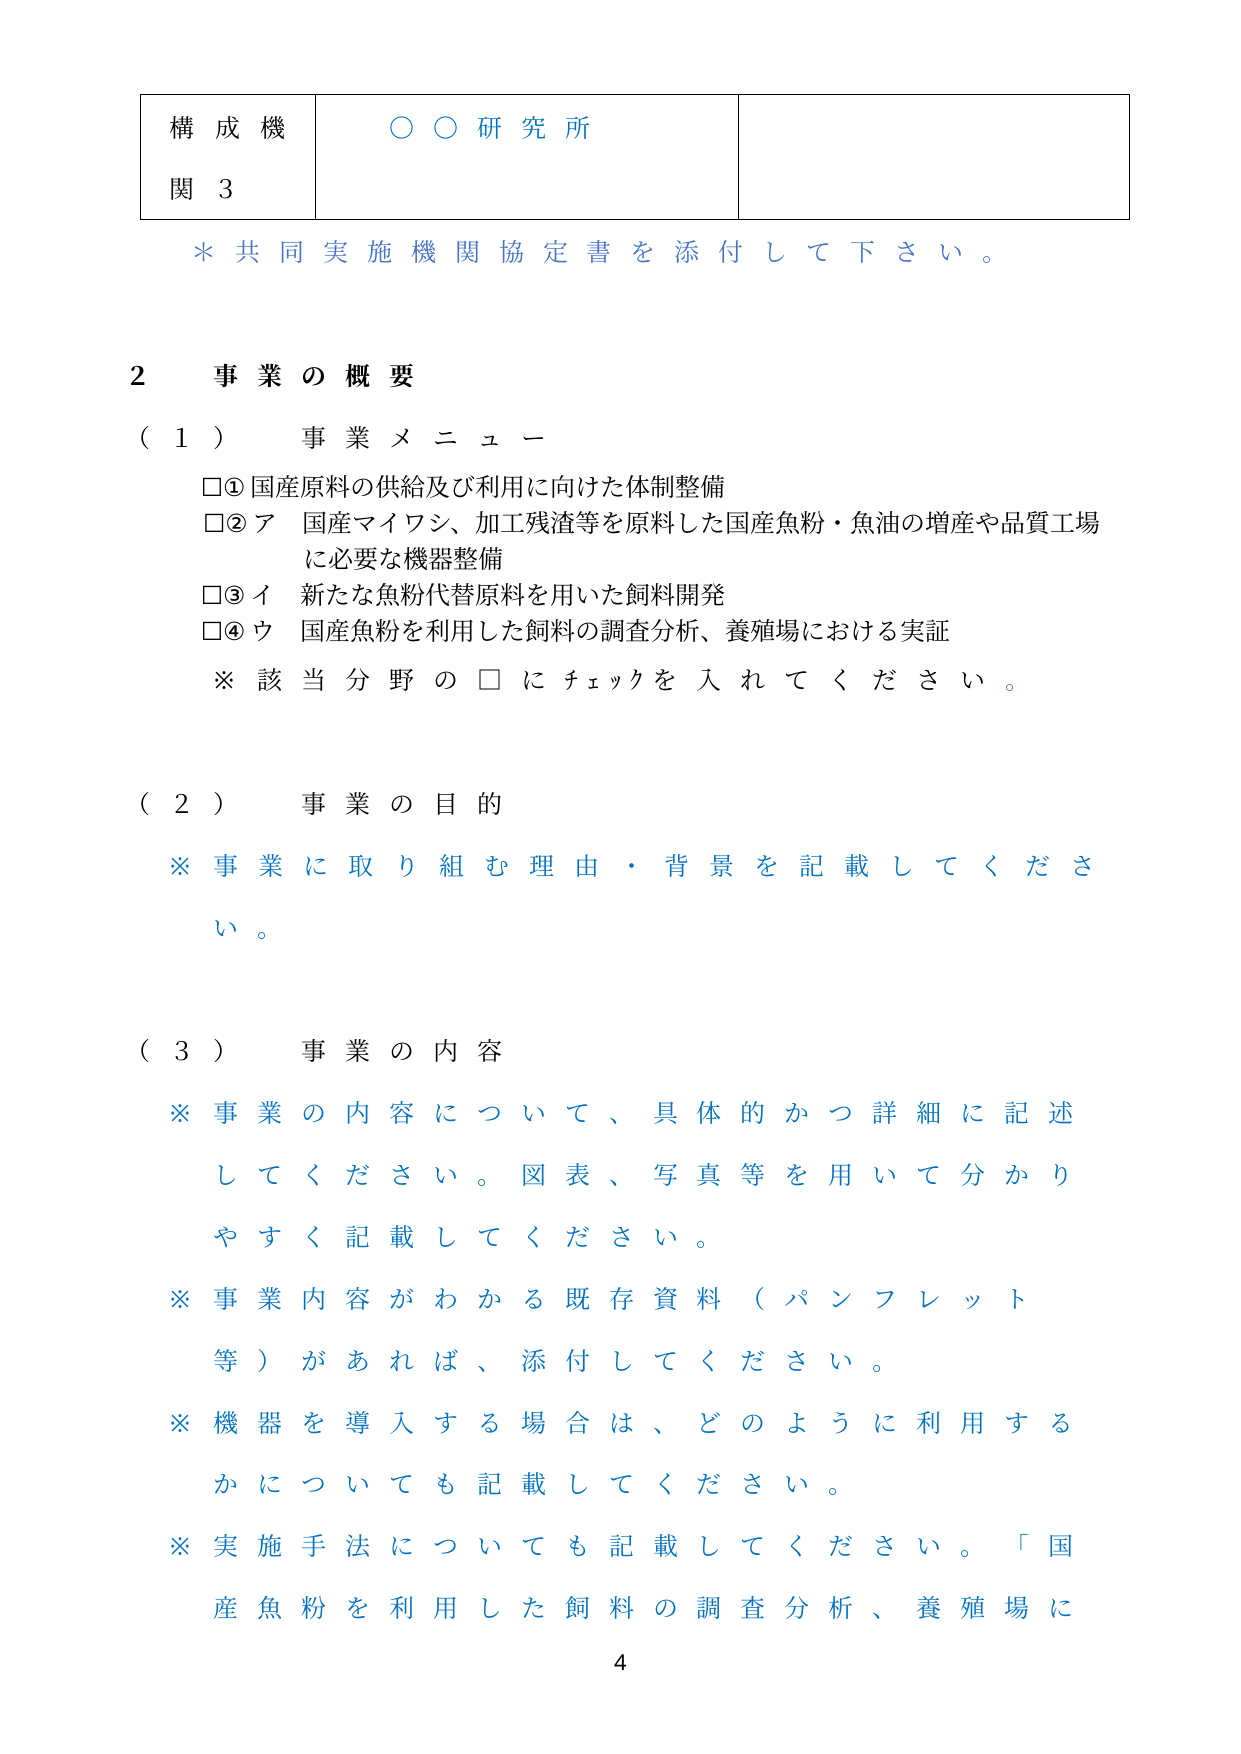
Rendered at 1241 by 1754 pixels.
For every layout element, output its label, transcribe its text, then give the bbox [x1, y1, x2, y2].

list ①国産原料の供給及び利用に向けた体制整備 [201, 468, 1114, 504]
text ＊共同実施機関協定書を添付して下さい。 [126, 220, 1114, 282]
list 事業内容がわかる既存資料（パンフレット等）があれば、添付してください。 [169, 1267, 1114, 1390]
list ④ウ 国産魚粉を利用した飼料の調査分析、養殖場における実証 [201, 612, 1114, 648]
text ２ 事業の概要 [126, 344, 1114, 406]
list ※ 該当分野の□にﾁｪｯｸを入れてください。 [201, 648, 1114, 710]
list 機器を導入する場合は、どのように利用するかについても記載してください。 [169, 1390, 1114, 1514]
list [169, 1514, 1114, 1638]
list 事業の内容 [126, 1019, 1114, 1081]
table_cell 構成機関３ [141, 95, 315, 219]
list 事業の目的 [126, 772, 1114, 833]
table_cell [739, 95, 1129, 219]
list 事業に取り組む理由・背景を記載してください。 [169, 833, 1114, 957]
list ③イ 新たな魚粉代替原料を用いた飼料開発 [201, 576, 1114, 612]
list 事業の内容について、具体的かつ詳細に記述してください。図表、写真等を用いて分かりやすく記載してください。 [169, 1081, 1114, 1267]
list 事業メニュー [126, 406, 1114, 468]
list ②ア 国産マイワシ、加工残渣等を原料した国産魚粉・魚油の増産や品質工場に必要な機器整備 [203, 504, 1114, 576]
table_cell 〇〇研究所 [316, 95, 738, 219]
